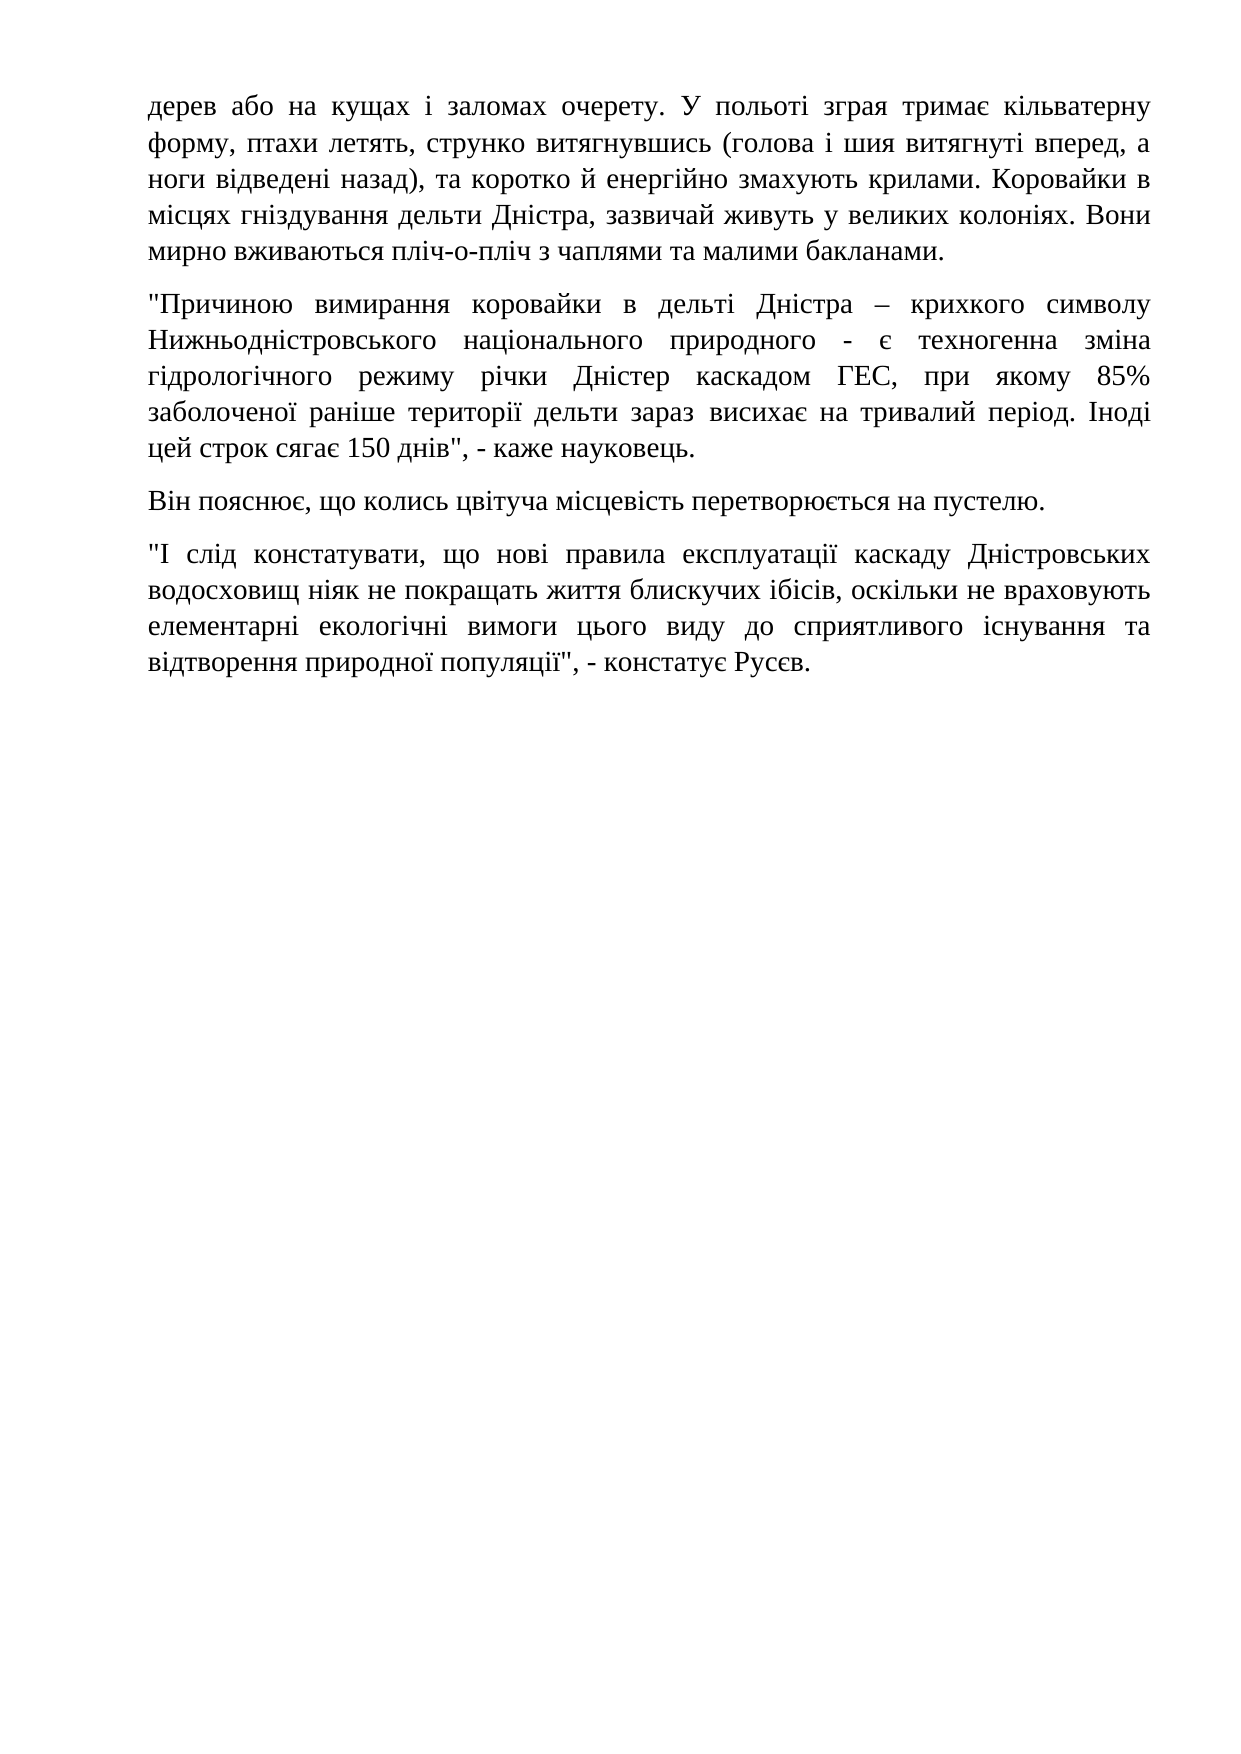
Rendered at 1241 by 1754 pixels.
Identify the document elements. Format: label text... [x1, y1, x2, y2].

text Він пояснює, що колись цвітуча місцевість перетворюється на пустелю. [148, 483, 1152, 517]
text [148, 88, 1152, 267]
text "І слід констатувати, що нові правила експлуатації каскаду Дністровських водосховищ ніяк не покращать життя блискучих ібісів, оскільки не враховують елементарні екологічні вимоги цього виду до сприятливого існування та відтворення природної популяції", - констатує Русєв. [148, 536, 1152, 678]
text "Причиною вимирання коровайки в дельті Дністра – крихкого символу Нижньодністровського національного природного - є техногенна зміна гідрологічного режиму річки Дністер каскадом ГЕС, при якому 85% заболоченої раніше території дельти зараз висихає на тривалий період. Іноді цей строк сягає 150 днів", - каже науковець. [148, 286, 1152, 464]
